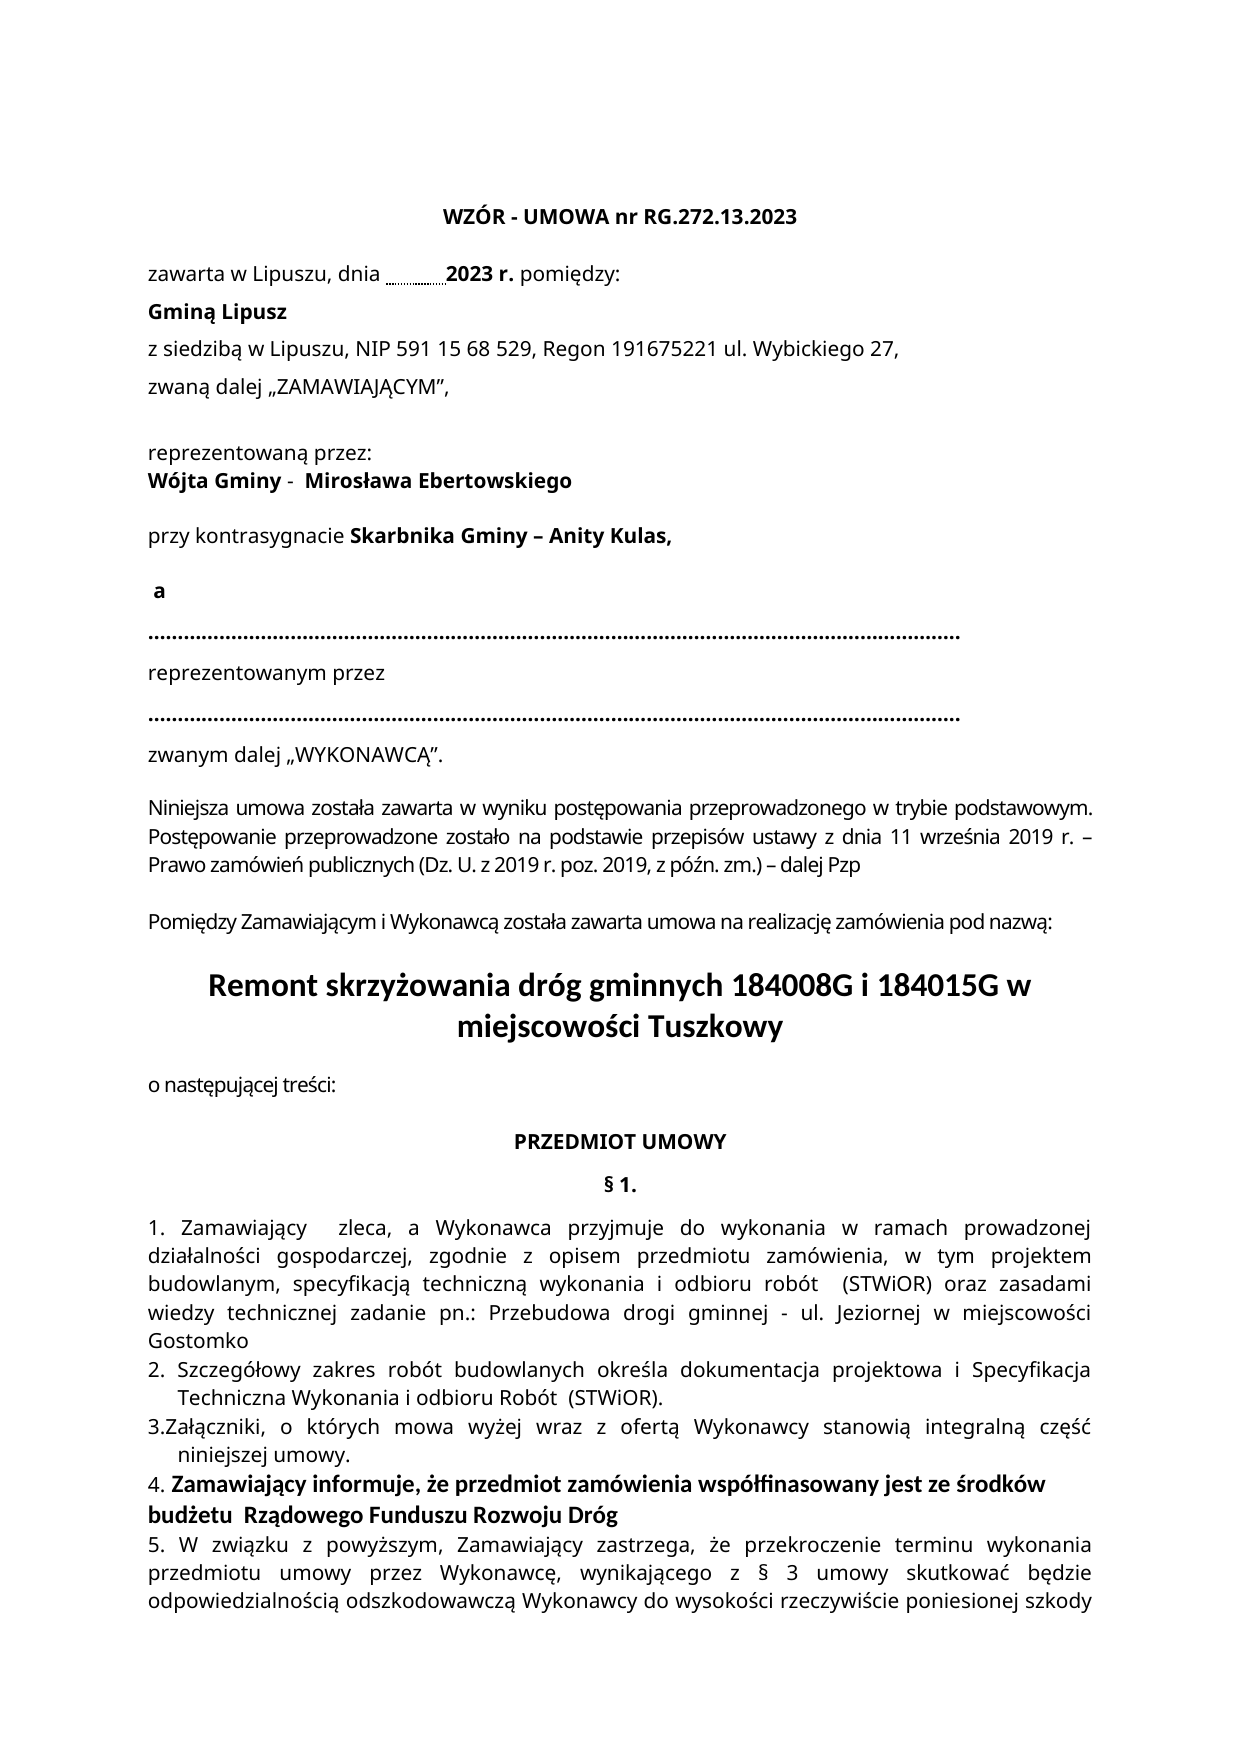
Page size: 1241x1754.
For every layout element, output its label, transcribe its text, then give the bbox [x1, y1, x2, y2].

text 3.Załączniki, o których mowa wyżej wraz z ofertą Wykonawcy stanowią integralną część niniejszej umowy. [148, 1412, 1093, 1469]
text § 1. [148, 1170, 1093, 1198]
text reprezentowaną przez: [148, 429, 1093, 466]
text Pomiędzy Zamawiającym i Wykonawcą została zawarta umowa na realizację zamówienia pod nazwą: [148, 907, 1093, 936]
text a [148, 576, 1093, 605]
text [148, 1530, 1093, 1615]
text zwanym dalej „WYKONAWCĄ”. [148, 740, 1093, 768]
text Gminą Lipusz [148, 288, 1093, 325]
text ……………………………………………………………………………………………………………………….. [148, 617, 1093, 646]
text reprezentowanym przez [148, 658, 1093, 687]
text 4. Zamawiający informuje, że przedmiot zamówienia współfinasowany jest ze środków budżetu Rządowego Funduszu Rozwoju Dróg [148, 1469, 1093, 1530]
text WZÓR - UMOWA nr RG.272.13.2023 [148, 202, 1093, 231]
text Wójta Gminy - Mirosława Ebertowskiego [148, 466, 1093, 494]
text 1. Zamawiający zleca, a Wykonawca przyjmuje do wykonania w ramach prowadzonej działalności gospodarczej, zgodnie z opisem przedmiotu zamówienia, w tym projektem budowlanym, specyfikacją techniczną wykonania i odbioru robót (STWiOR) oraz zasadami wiedzy technicznej zadanie pn.: Przebudowa drogi gminnej - ul. Jeziornej w miejscowości Gostomko [148, 1213, 1093, 1355]
text zwaną dalej „ZAMAWIAJĄCYM”, [148, 363, 1093, 400]
text z siedzibą w Lipuszu, NIP 591 15 68 529, Regon 191675221 ul. Wybickiego 27, [148, 325, 1093, 363]
text PRZEDMIOT UMOWY [148, 1127, 1093, 1156]
text o następującej treści: [148, 1071, 1094, 1099]
text zawarta w Lipuszu, dnia 2023 r. pomiędzy: [148, 259, 1093, 288]
text 2. Szczegółowy zakres robót budowlanych określa dokumentacja projektowa i Specyfikacja Techniczna Wykonania i odbioru Robót (STWiOR). [148, 1355, 1093, 1412]
text ……………………………………………………………………………………………………………………….. [148, 699, 1093, 728]
text Remont skrzyżowania dróg gminnych 184008G i 184015G w miejscowości Tuszkowy [148, 964, 1093, 1046]
text Niniejsza umowa została zawarta w wyniku postępowania przeprowadzonego w trybie podstawowym. Postępowanie przeprowadzone zostało na podstawie przepisów ustawy z dnia 11 września 2019 r. – Prawo zamówień publicznych (Dz. U. z 2019 r. poz. 2019, z późn. zm.) – dalej Pzp [148, 793, 1094, 879]
text przy kontrasygnacie Skarbnika Gminy – Anity Kulas, [148, 521, 1093, 550]
